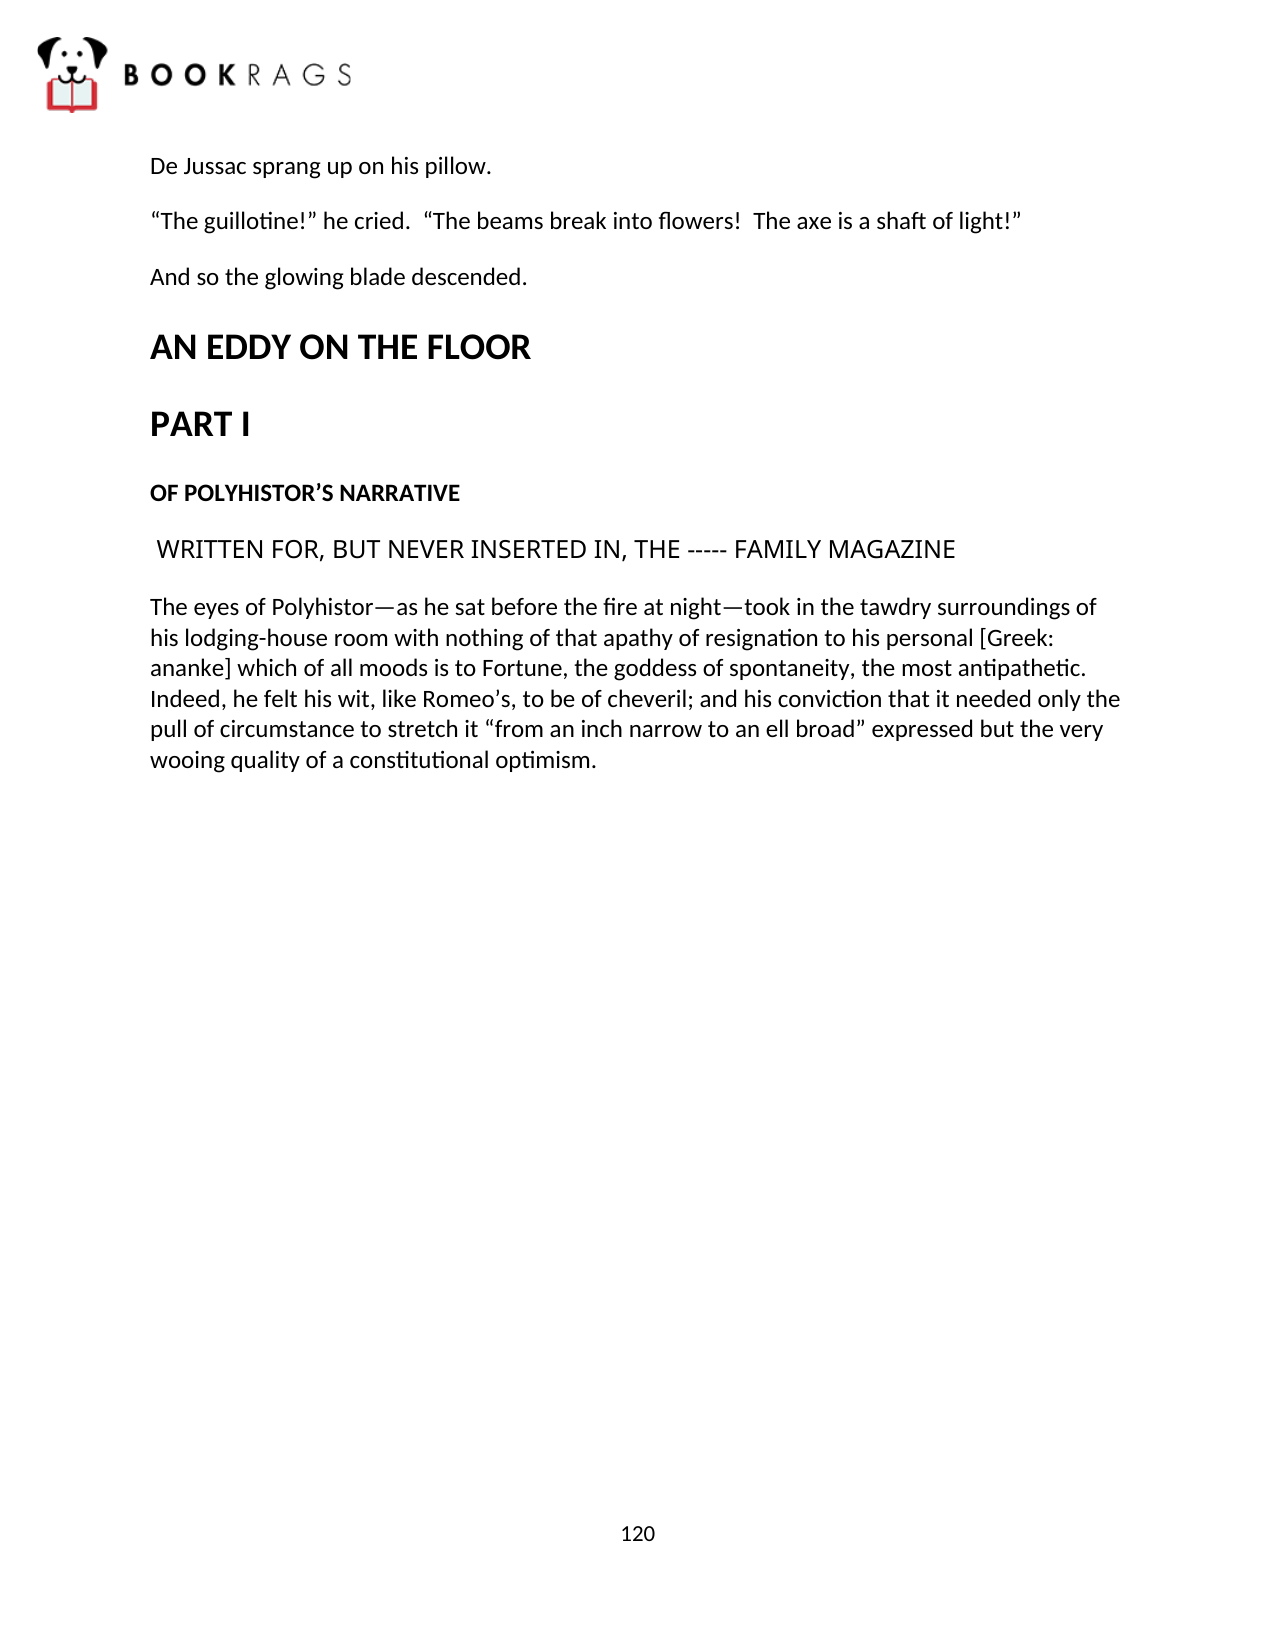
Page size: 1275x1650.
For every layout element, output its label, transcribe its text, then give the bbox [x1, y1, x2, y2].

text WRITTEN FOR, BUT NEVER INSERTED IN, THE ----- FAMILY MAGAZINE [150, 532, 1125, 566]
text AN EDDY ON THE FLOOR [150, 323, 1125, 368]
text The eyes of Polyhistor—­as he sat before the fire at night—­took in the tawdry surroundings of his lodging-house room with nothing of that apathy of resignation to his personal [Greek: ananke] which of all moods is to Fortune, the goddess of spontaneity, the most antipathetic. Indeed, he felt his wit, like Romeo’s, to be of cheveril; and his conviction that it needed only the pull of circumstance to stretch it “from an inch narrow to an ell broad” expressed but the very wooing quality of a constitutional optimism. [150, 591, 1125, 774]
text OF POLYHISTOR’S NARRATIVE [150, 477, 1125, 507]
text PART I [150, 400, 1125, 446]
picture [37, 37, 351, 113]
text And so the glowing blade descended. [150, 261, 1125, 292]
text “The guillotine!” he cried. “The beams break into flowers! The axe is a shaft of light!” [150, 206, 1125, 236]
text De Jussac sprang up on his pillow. [150, 150, 1125, 181]
